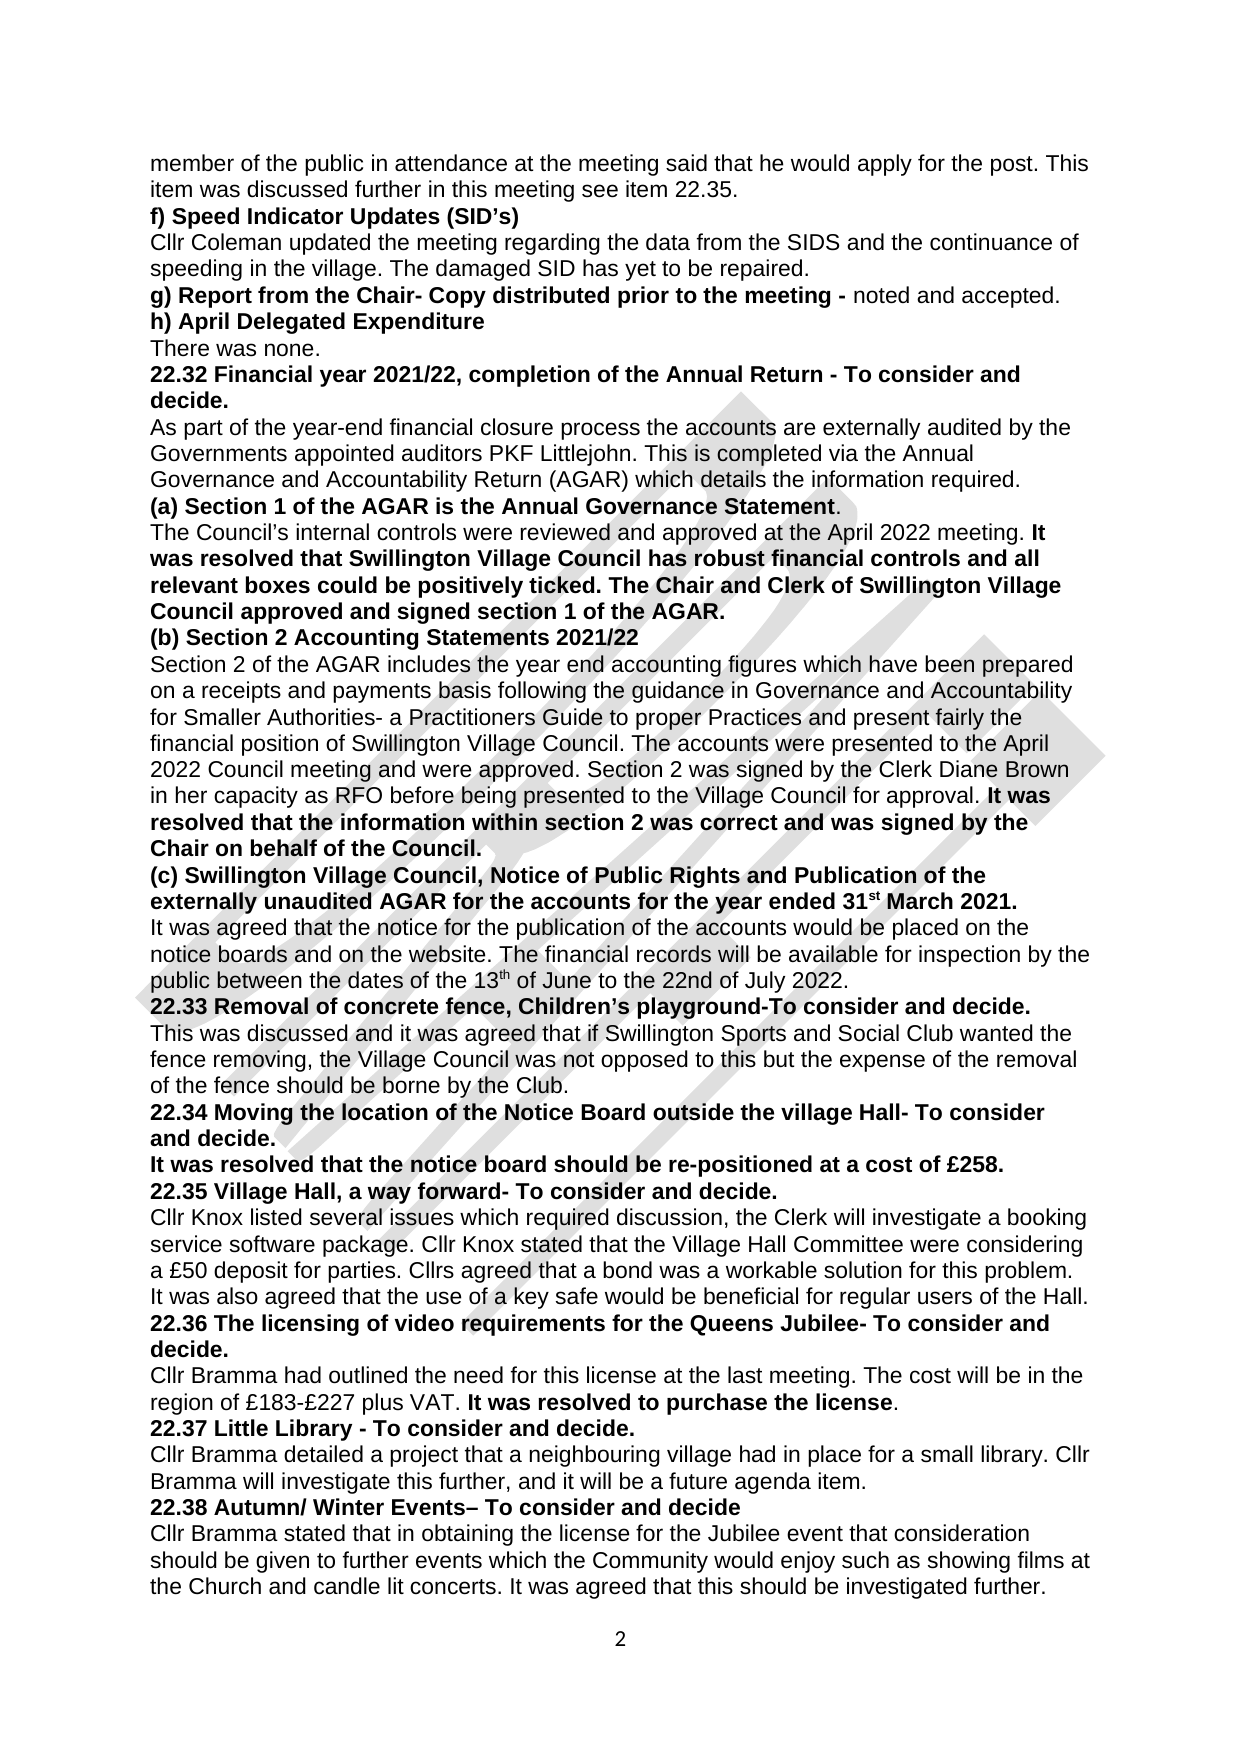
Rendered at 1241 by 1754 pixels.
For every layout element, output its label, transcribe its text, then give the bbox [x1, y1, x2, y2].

text g) Report from the Chair- Copy distributed prior to the meeting - noted and accepted. [150, 282, 1090, 308]
text Section 2 of the AGAR includes the year end accounting figures which have been prepared on a receipts and payments basis following the guidance in Governance and Accountability for Smaller Authorities- a Practitioners Guide to proper Practices and present fairly the financial position of Swillington Village Council. The accounts were presented to the April 2022 Council meeting and were approved. Section 2 was signed by the Clerk Diane Brown in her capacity as RFO before being presented to the Village Council for approval. It was resolved that the information within section 2 was correct and was signed by the Chair on behalf of the Council. [150, 651, 1090, 862]
text 22.32 Financial year 2021/22, completion of the Annual Return - To consider and decide. [150, 361, 1090, 413]
text Cllr Bramma detailed a project that a neighbouring village had in place for a small library. Cllr Bramma will investigate this further, and it will be a future agenda item. [150, 1441, 1090, 1494]
text 22.34 Moving the location of the Notice Board outside the village Hall- To consider and decide. [150, 1099, 1090, 1151]
text Cllr Coleman updated the meeting regarding the data from the SIDS and the continuance of speeding in the village. The damaged SID has yet to be repaired. [150, 229, 1090, 282]
text Cllr Bramma stated that in obtaining the license for the Jubilee event that consideration should be given to further events which the Community would enjoy such as showing films at the Church and candle lit concerts. It was agreed that this should be investigated further. [150, 1520, 1090, 1599]
text 22.36 The licensing of video requirements for the Queens Jubilee- To consider and decide. [150, 1309, 1090, 1362]
text As part of the year-end financial closure process the accounts are externally audited by the Governments appointed auditors PKF Littlejohn. This is completed via the Annual Governance and Accountability Return (AGAR) which details the information required. [150, 413, 1090, 493]
text (c) Swillington Village Council, Notice of Public Rights and Publication of the externally unaudited AGAR for the accounts for the year ended 31st March 2021. [150, 862, 1090, 914]
text 22.38 Autumn/ Winter Events– To consider and decide [150, 1494, 1090, 1520]
text h) April Delegated Expenditure [150, 308, 1090, 334]
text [150, 150, 1090, 203]
text Cllr Bramma had outlined the need for this license at the last meeting. The cost will be in the region of £183-£227 plus VAT. It was resolved to purchase the license. [150, 1362, 1090, 1415]
text Cllr Knox listed several issues which required discussion, the Clerk will investigate a booking service software package. Cllr Knox stated that the Village Hall Committee were considering a £50 deposit for parties. Cllrs agreed that a bond was a workable solution for this problem. It was also agreed that the use of a key safe would be beneficial for regular users of the Hall. [150, 1204, 1090, 1309]
text This was discussed and it was agreed that if Swillington Sports and Social Club wanted the fence removing, the Village Council was not opposed to this but the expense of the removal of the fence should be borne by the Club. [150, 1020, 1090, 1099]
text 22.35 Village Hall, a way forward- To consider and decide. [150, 1178, 1090, 1204]
text 22.37 Little Library - To consider and decide. [150, 1415, 1090, 1441]
text (b) Section 2 Accounting Statements 2021/22 [150, 624, 1090, 651]
text 22.33 Removal of concrete fence, Children’s playground-To consider and decide. [150, 993, 1090, 1020]
text The Council’s internal controls were reviewed and approved at the April 2022 meeting. It was resolved that Swillington Village Council has robust financial controls and all relevant boxes could be positively ticked. The Chair and Clerk of Swillington Village Council approved and signed section 1 of the AGAR. [150, 519, 1090, 624]
text It was agreed that the notice for the publication of the accounts would be placed on the notice boards and on the website. The financial records will be available for inspection by the public between the dates of the 13th of June to the 22nd of July 2022. [150, 914, 1090, 993]
text f) Speed Indicator Updates (SID’s) [150, 203, 1090, 229]
text (a) Section 1 of the AGAR is the Annual Governance Statement. [150, 493, 1090, 519]
text There was none. [150, 334, 1090, 361]
text It was resolved that the notice board should be re-positioned at a cost of £258. [150, 1151, 1090, 1178]
